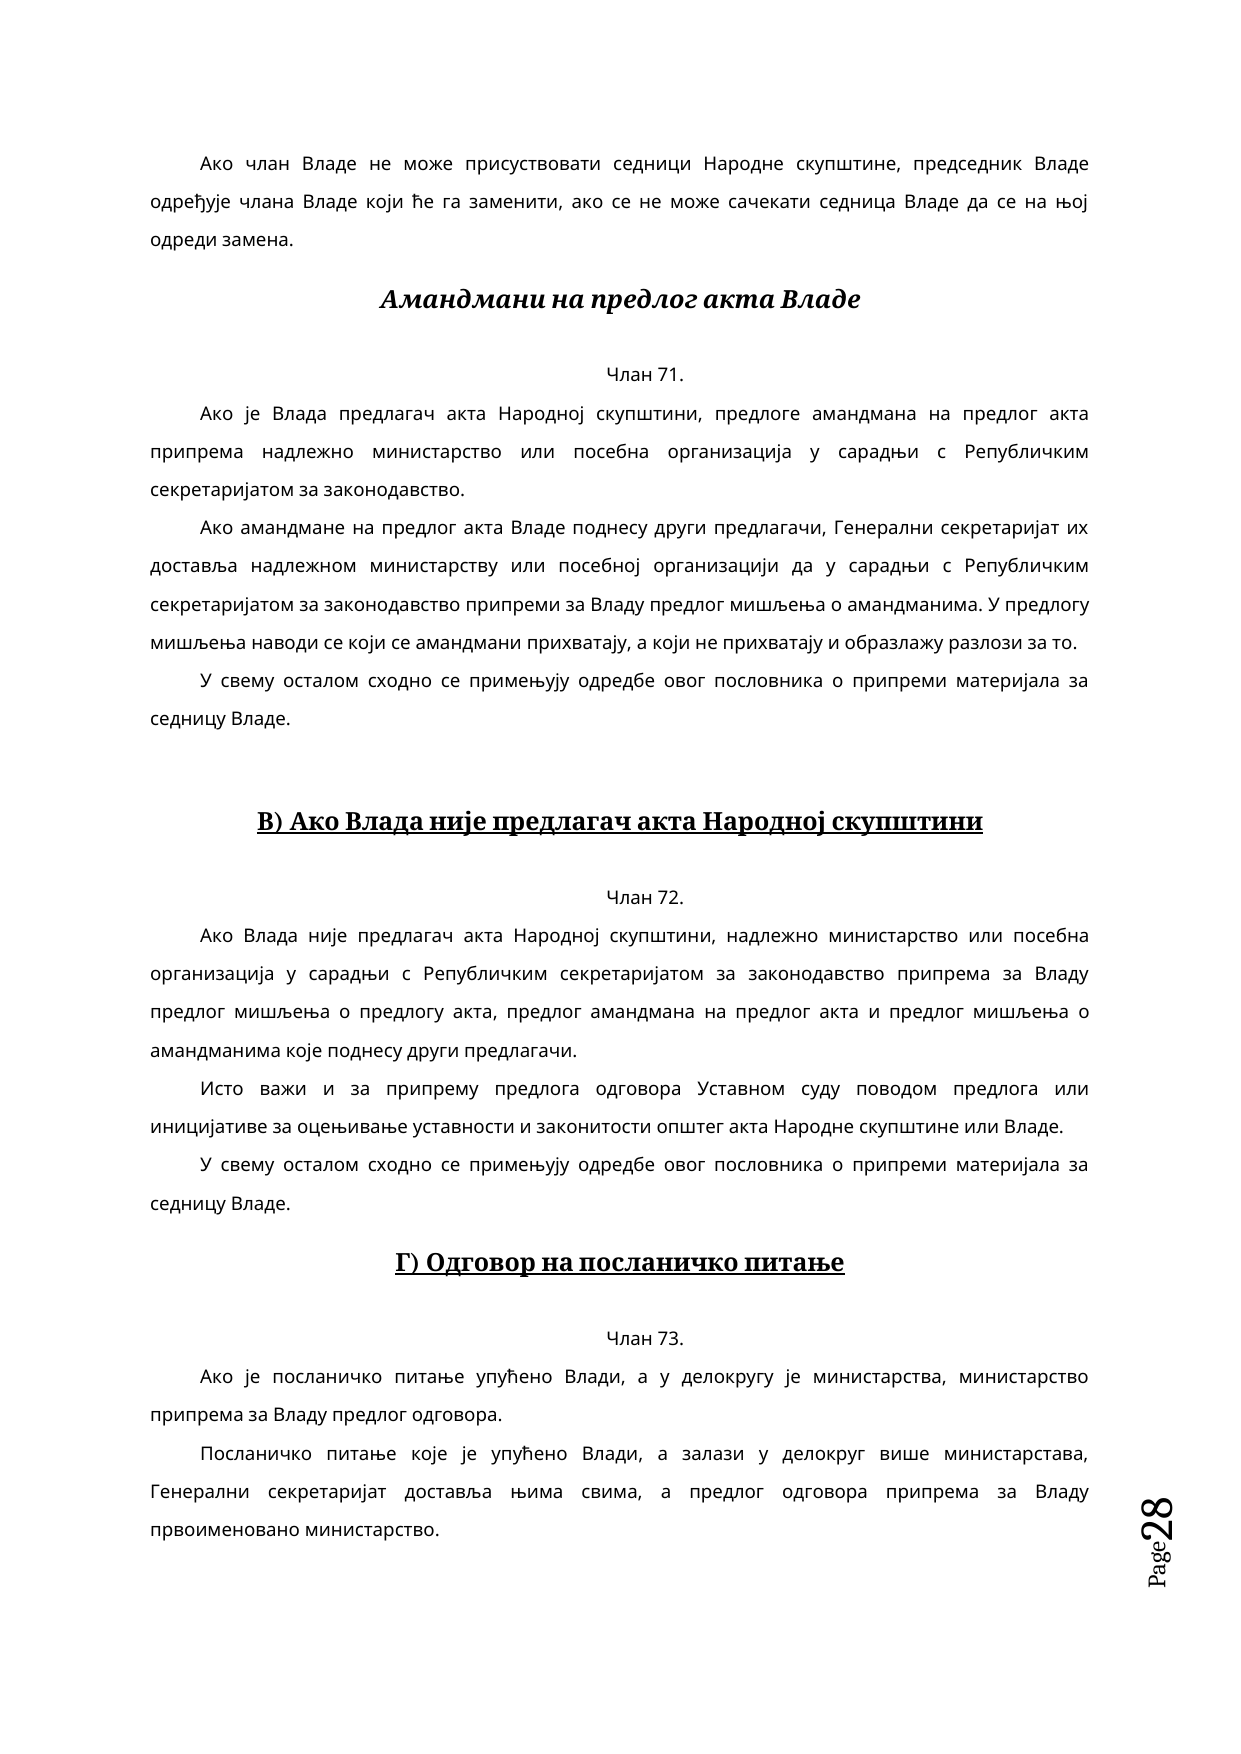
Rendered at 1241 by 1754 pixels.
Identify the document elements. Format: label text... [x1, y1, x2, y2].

subtitle Амандмани на предлог акта Владе [150, 286, 1090, 314]
text Ако амандмане на предлог акта Владе поднесу други предлагачи, Генерални секретаријат их доставља надлежном министарству или посебној организацији да у сарадњи с Републичким секретаријатом за законодавство припреми за Владу предлог мишљења о амандманима. У предлогу мишљења наводи се који се амандмани прихватају, а који не прихватају и образлажу разлози за то. [150, 514, 1090, 655]
text Ако је Влада предлагач акта Народној скупштини, предлоге амандмана на предлог акта припрема надлежно министарство или посебна организација у сарадњи с Републичким секретаријатом за законодавство. [150, 400, 1090, 502]
text Посланичко питање које је упућено Влади, а залази у делокруг више министарстава, Генерални секретаријат доставља њима свима, а предлог одговора припрема за Владу првоименовано министарство. [150, 1440, 1090, 1542]
text Исто важи и за припрему предлога одговора Уставном суду поводом предлога или иницијативе за оцењивање уставности и законитости општег акта Народне скупштине или Владе. [150, 1075, 1090, 1139]
text Члан 72. [150, 884, 1090, 909]
text Ако Влада није предлагач акта Народној скупштини, надлежно министарство или посебна организација у сарадњи с Републичким секретаријатом за законодавство припрема за Владу предлог мишљења о предлогу акта, предлог амандмана на предлог акта и предлог мишљења о амандманима које поднесу други предлагачи. [150, 922, 1090, 1062]
subtitle В) Ако Влада није предлагач акта Народној скупштини [150, 808, 1090, 837]
text У свему осталом сходно се примењују одредбе овог пословника о припреми материјала за седницу Владе. [150, 1152, 1090, 1215]
text Ако члан Владе не може присуствовати седници Народне скупштине, председник Владе одређује члана Владе који ће га заменити, ако се не може сачекати седница Владе да се на њој одреди замена. [150, 150, 1090, 252]
subtitle Г) Одговор на посланичко питање [150, 1249, 1090, 1278]
text У свему осталом сходно се примењују одредбе овог пословника о припреми материјала за седницу Владе. [150, 667, 1090, 731]
text Члан 73. [150, 1325, 1090, 1351]
text Ако је посланичко питање упућено Влади, а у делокругу је министарства, министарство припрема за Владу предлог одговора. [150, 1363, 1090, 1427]
text Члан 71. [150, 362, 1090, 387]
